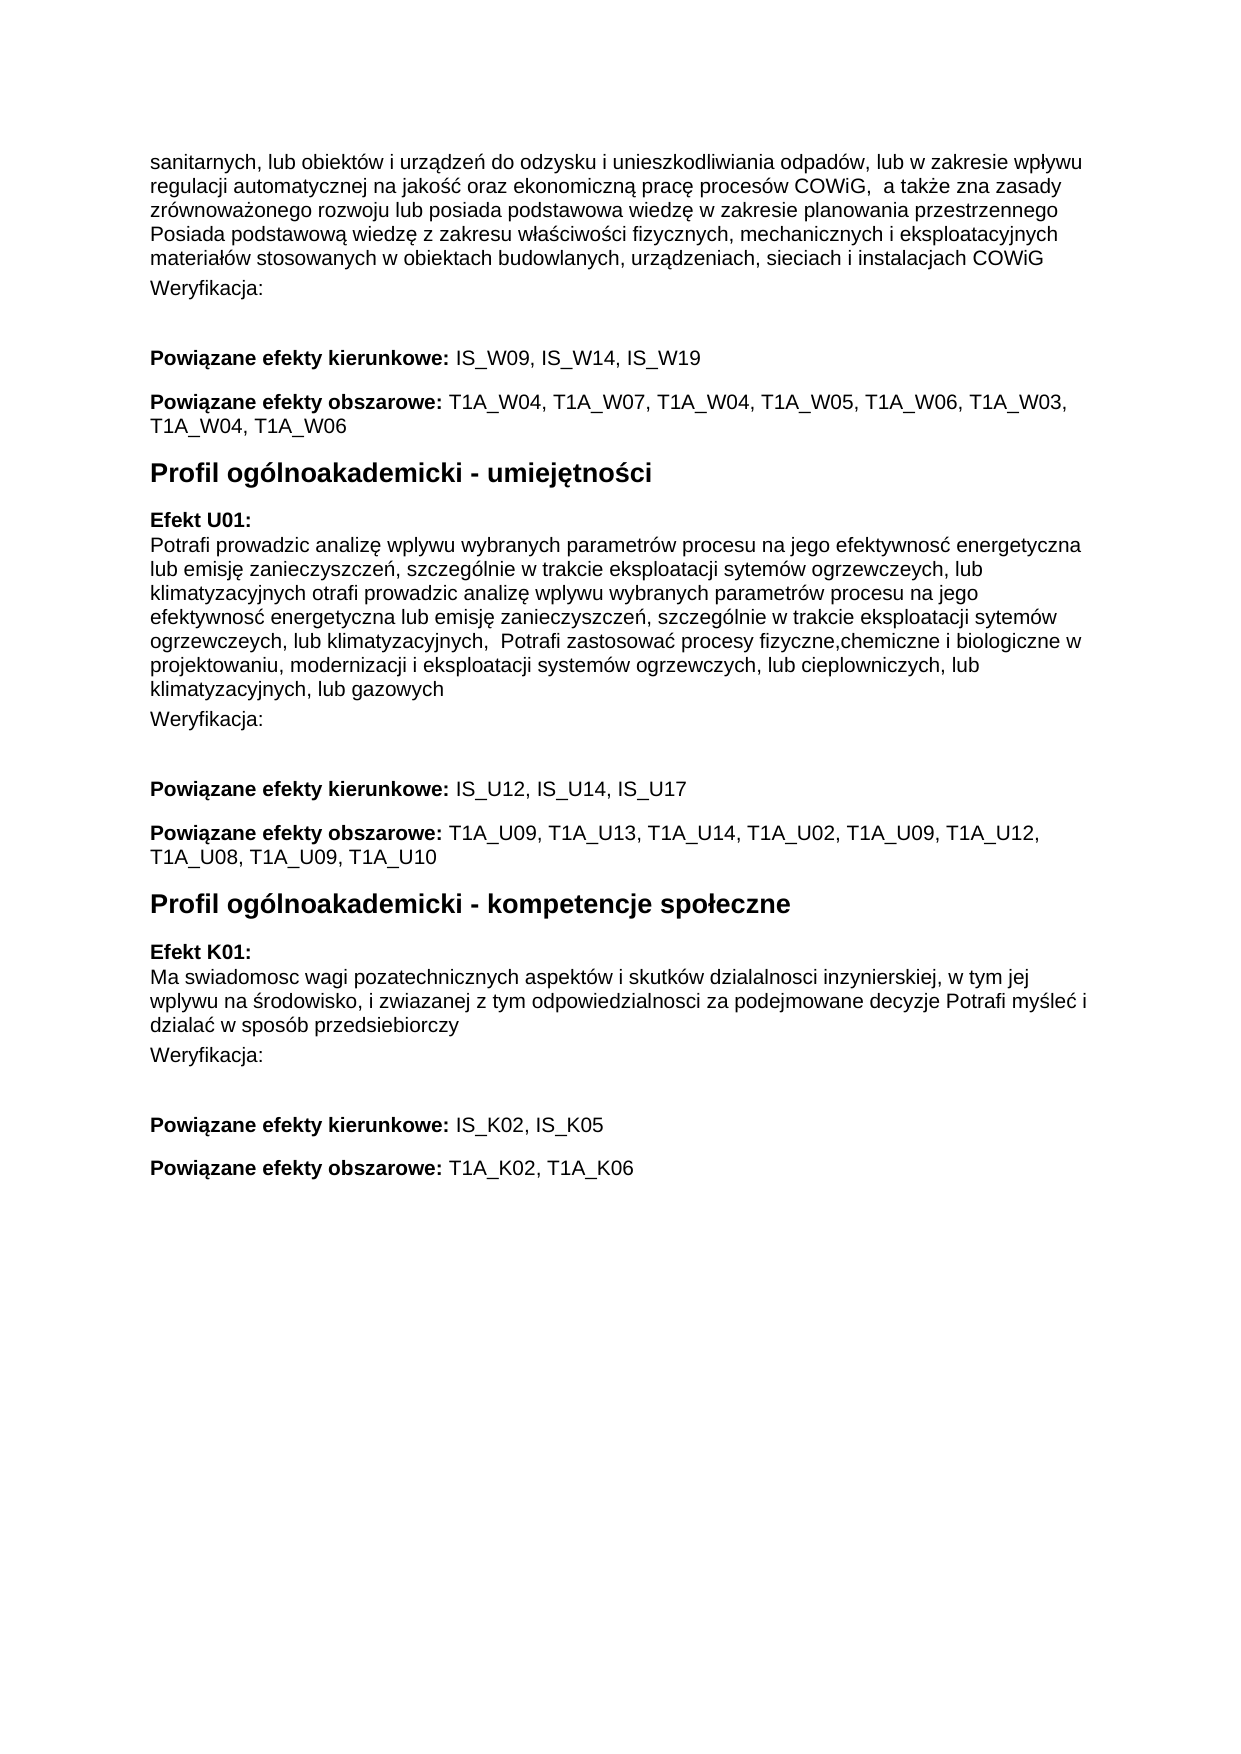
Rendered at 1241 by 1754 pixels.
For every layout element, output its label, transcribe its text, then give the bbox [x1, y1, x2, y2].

text Powiązane efekty obszarowe: T1A_U09, T1A_U13, T1A_U14, T1A_U02, T1A_U09, T1A_U12, T1A_U08, T1A_U09, T1A_U10 [150, 821, 1090, 869]
text Weryfikacja: [150, 276, 1090, 300]
text Powiązane efekty kierunkowe: IS_K02, IS_K05 [150, 1112, 1090, 1136]
text Weryfikacja: [150, 1043, 1090, 1067]
text Weryfikacja: [150, 707, 1090, 731]
subtitle Profil ogólnoakademicki - umiejętności [150, 457, 1090, 488]
text Powiązane efekty kierunkowe: IS_W09, IS_W14, IS_W19 [150, 346, 1090, 370]
text Efekt K01: [150, 939, 1090, 963]
text Powiązane efekty kierunkowe: IS_U12, IS_U14, IS_U17 [150, 777, 1090, 801]
text Powiązane efekty obszarowe: T1A_K02, T1A_K06 [150, 1156, 1090, 1180]
text Efekt U01: [150, 508, 1090, 532]
subtitle Profil ogólnoakademicki - kompetencje społeczne [150, 888, 1090, 920]
text Potrafi prowadzic analizę wplywu wybranych parametrów procesu na jego efektywnosć energetyczna lub emisję zanieczyszczeń, szczególnie w trakcie eksploatacji sytemów ogrzewczeych, lub klimatyzacyjnych otrafi prowadzic analizę wplywu wybranych parametrów procesu na jego efektywnosć energetyczna lub emisję zanieczyszczeń, szczególnie w trakcie eksploatacji sytemów ogrzewczeych, lub klimatyzacyjnych, Potrafi zastosować procesy fizyczne,chemiczne i biologiczne w projektowaniu, modernizacji i eksploatacji systemów ogrzewczych, lub cieplowniczych, lub klimatyzacyjnych, lub gazowych [150, 533, 1090, 701]
text Powiązane efekty obszarowe: T1A_W04, T1A_W07, T1A_W04, T1A_W05, T1A_W06, T1A_W03, T1A_W04, T1A_W06 [150, 389, 1090, 437]
text Ma swiadomosc wagi pozatechnicznych aspektów i skutków dzialalnosci inzynierskiej, w tym jej wplywu na środowisko, i zwiazanej z tym odpowiedzialnosci za podejmowane decyzje Potrafi myśleć i dzialać w sposób przedsiebiorczy [150, 964, 1090, 1036]
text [150, 150, 1090, 270]
